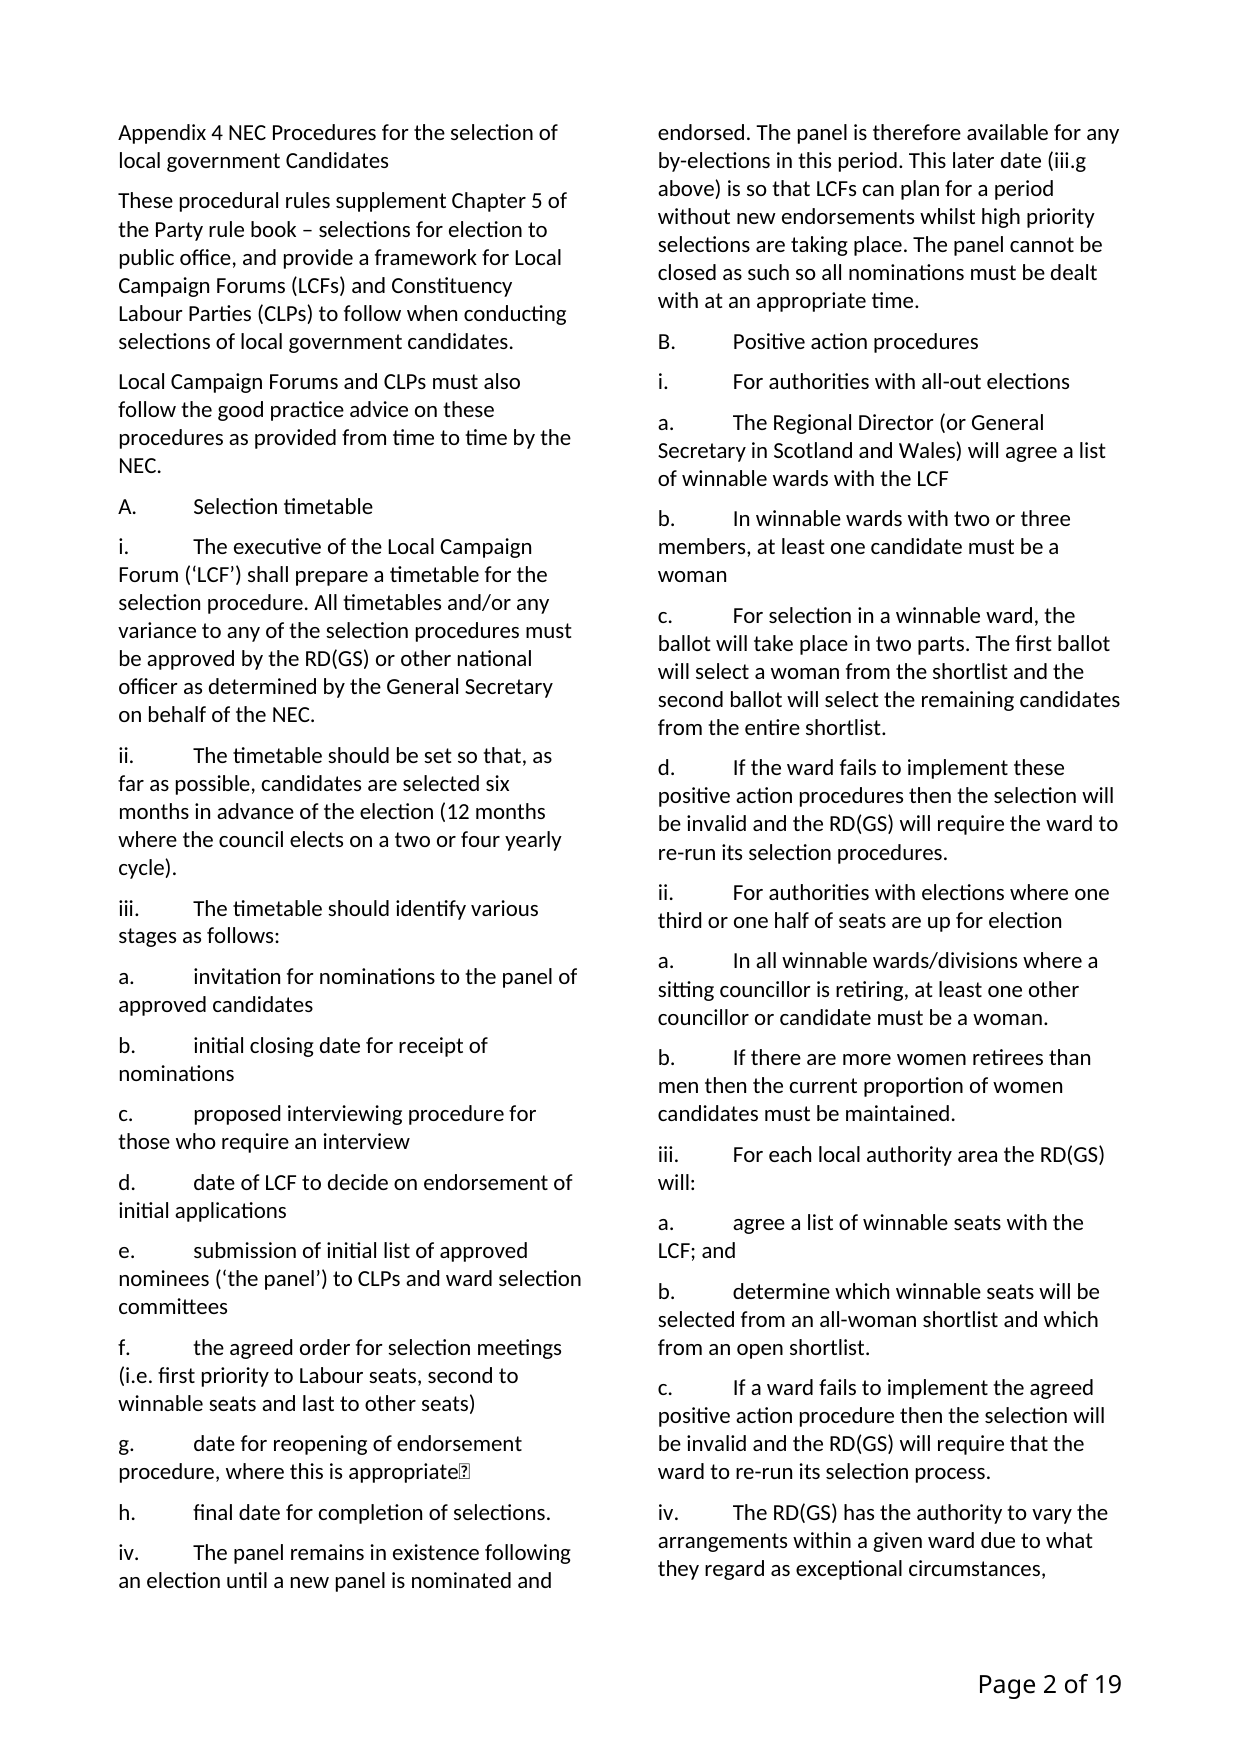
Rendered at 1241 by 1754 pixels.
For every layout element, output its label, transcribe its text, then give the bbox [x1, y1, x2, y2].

text ii. For authorities with elections where one third or one half of seats are up for election [658, 878, 1122, 934]
text c. If a ward fails to implement the agreed positive action procedure then the selection will be invalid and the RD(GS) will require that the ward to re-run its selection process. [658, 1373, 1122, 1486]
text b. If there are more women retirees than men then the current proportion of women candidates must be maintained. [658, 1043, 1122, 1127]
text d. If the ward fails to implement these positive action procedures then the selection will be invalid and the RD(GS) will require the ward to re-run its selection procedures. [658, 753, 1122, 866]
text iv. The panel remains in existence following an election until a new panel is nominated and endorsed. The panel is therefore available for any by-elections in this period. This later date (iii.g above) is so that LCFs can plan for a period without new endorsements whilst high priority selections are taking place. The panel cannot be closed as such so all nominations must be dealt with at an appropriate time. [658, 118, 1122, 314]
text b. In winnable wards with two or three members, at least one candidate must be a woman [658, 504, 1122, 588]
text a. The Regional Director (or General Secretary in Scotland and Wales) will agree a list of winnable wards with the LCF [658, 408, 1122, 492]
text c. proposed interviewing procedure for those who require an interview [118, 1099, 583, 1155]
text ii. The timetable should be set so that, as far as possible, candidates are selected six months in advance of the election (12 months where the council elects on a two or four yearly cycle). [118, 741, 583, 881]
text a. In all winnable wards/divisions where a sitting councillor is retiring, at least one other councillor or candidate must be a woman. [658, 947, 1122, 1031]
text iv. The panel remains in existence following an election until a new panel is nominated and endorsed. The panel is therefore available for any by-elections in this period. This later date (iii.g above) is so that LCFs can plan for a period without new endorsements whilst high priority selections are taking place. The panel cannot be closed as such so all nominations must be dealt with at an appropriate time. [118, 1538, 583, 1594]
text b. initial closing date for receipt of nominations [118, 1031, 583, 1087]
text iii. The timetable should identify various stages as follows: [118, 894, 583, 950]
text g. date for reopening of endorsement procedure, where this is appropriate [118, 1429, 583, 1486]
text These procedural rules supplement Chapter 5 of the Party rule book – selections for election to public office, and provide a framework for Local Campaign Forums (LCFs) and Constituency Labour Parties (CLPs) to follow when conducting selections of local government candidates. [118, 187, 583, 355]
text c. For selection in a winnable ward, the ballot will take place in two parts. The first ballot will select a woman from the shortlist and the second ballot will select the remaining candidates from the entire shortlist. [658, 601, 1122, 741]
text Appendix 4 NEC Procedures for the selection of local government Candidates [118, 118, 583, 174]
text Local Campaign Forums and CLPs must also follow the good practice advice on these procedures as provided from time to time by the NEC. [118, 367, 583, 479]
text h. final date for completion of selections. [118, 1498, 583, 1526]
text a. invitation for nominations to the panel of approved candidates [118, 962, 583, 1018]
text A. Selection timetable [118, 492, 583, 520]
text i. The executive of the Local Campaign Forum (‘LCF’) shall prepare a timetable for the selection procedure. All timetables and/or any variance to any of the selection procedures must be approved by the RD(GS) or other national officer as determined by the General Secretary on behalf of the NEC. [118, 532, 583, 728]
text f. the agreed order for selection meetings (i.e. first priority to Labour seats, second to winnable seats and last to other seats) [118, 1333, 583, 1417]
text e. submission of initial list of approved nominees (‘the panel’) to CLPs and ward selection committees [118, 1236, 583, 1320]
text a. agree a list of winnable seats with the LCF; and [658, 1208, 1122, 1264]
text d. date of LCF to decide on endorsement of initial applications [118, 1168, 583, 1224]
text b. determine which winnable seats will be selected from an all-woman shortlist and which from an open shortlist. [658, 1277, 1122, 1361]
text i. For authorities with all-out elections [658, 367, 1122, 395]
text iii. For each local authority area the RD(GS) will: [658, 1140, 1122, 1196]
text B. Positive action procedures [658, 327, 1122, 355]
